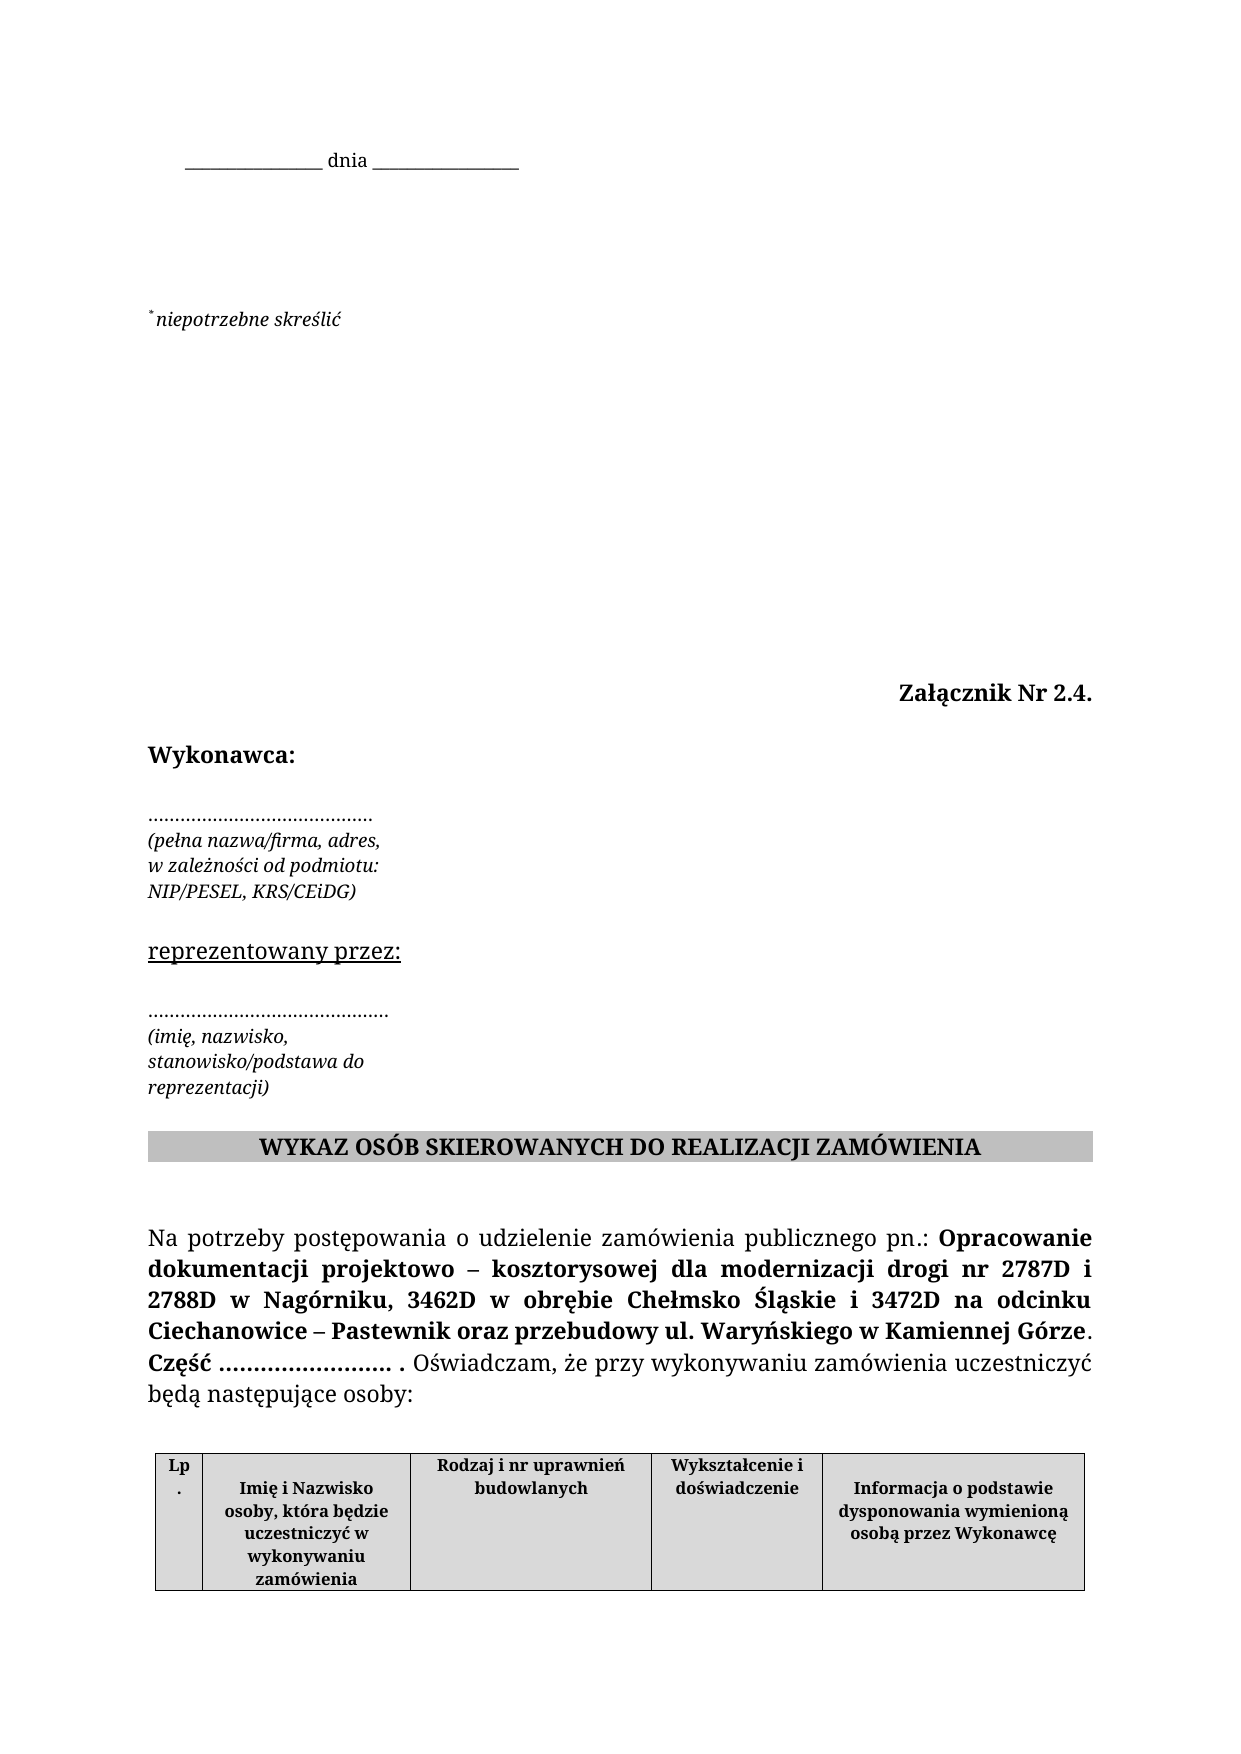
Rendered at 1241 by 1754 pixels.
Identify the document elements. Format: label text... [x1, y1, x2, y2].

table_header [411, 1454, 651, 1590]
text Na potrzeby postępowania o udzielenie zamówienia publicznego pn.: Opracowanie dokumentacji projektowo – kosztorysowej dla modernizacji drogi nr 2787D i 2788D w Nagórniku, 3462D w obrębie Chełmsko Śląskie i 3472D na odcinku Ciechanowice – Pastewnik oraz przebudowy ul. Waryńskiego w Kamiennej Górze. Część ……………………. . Oświadczam, że przy wykonywaniu zamówienia uczestniczyć będą następujące osoby: [148, 1222, 1093, 1409]
text ________________ dnia _________________ [148, 148, 1093, 173]
text reprezentowany przez: [148, 935, 1093, 966]
text Wykonawca: [148, 739, 1093, 771]
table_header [652, 1454, 822, 1590]
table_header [823, 1454, 1084, 1590]
text ……………………………………… [148, 998, 472, 1023]
table_header Lp. [156, 1454, 202, 1590]
text NIP/PESEL, KRS/CEiDG) [148, 878, 1093, 904]
text w zależności od podmiotu: [148, 853, 1093, 878]
text …………………………………… [148, 802, 472, 827]
text * niepotrzebne skreślić [148, 307, 1093, 332]
text (pełna nazwa/firma, adres, [148, 827, 1093, 853]
text Załącznik Nr 2.4. [148, 677, 1093, 708]
text WYKAZ OSÓB SKIEROWANYCH DO REALIZACJI ZAMÓWIENIA [148, 1131, 1093, 1162]
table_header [203, 1454, 410, 1590]
text (imię, nazwisko, stanowisko/podstawa do reprezentacji) [148, 1023, 472, 1100]
